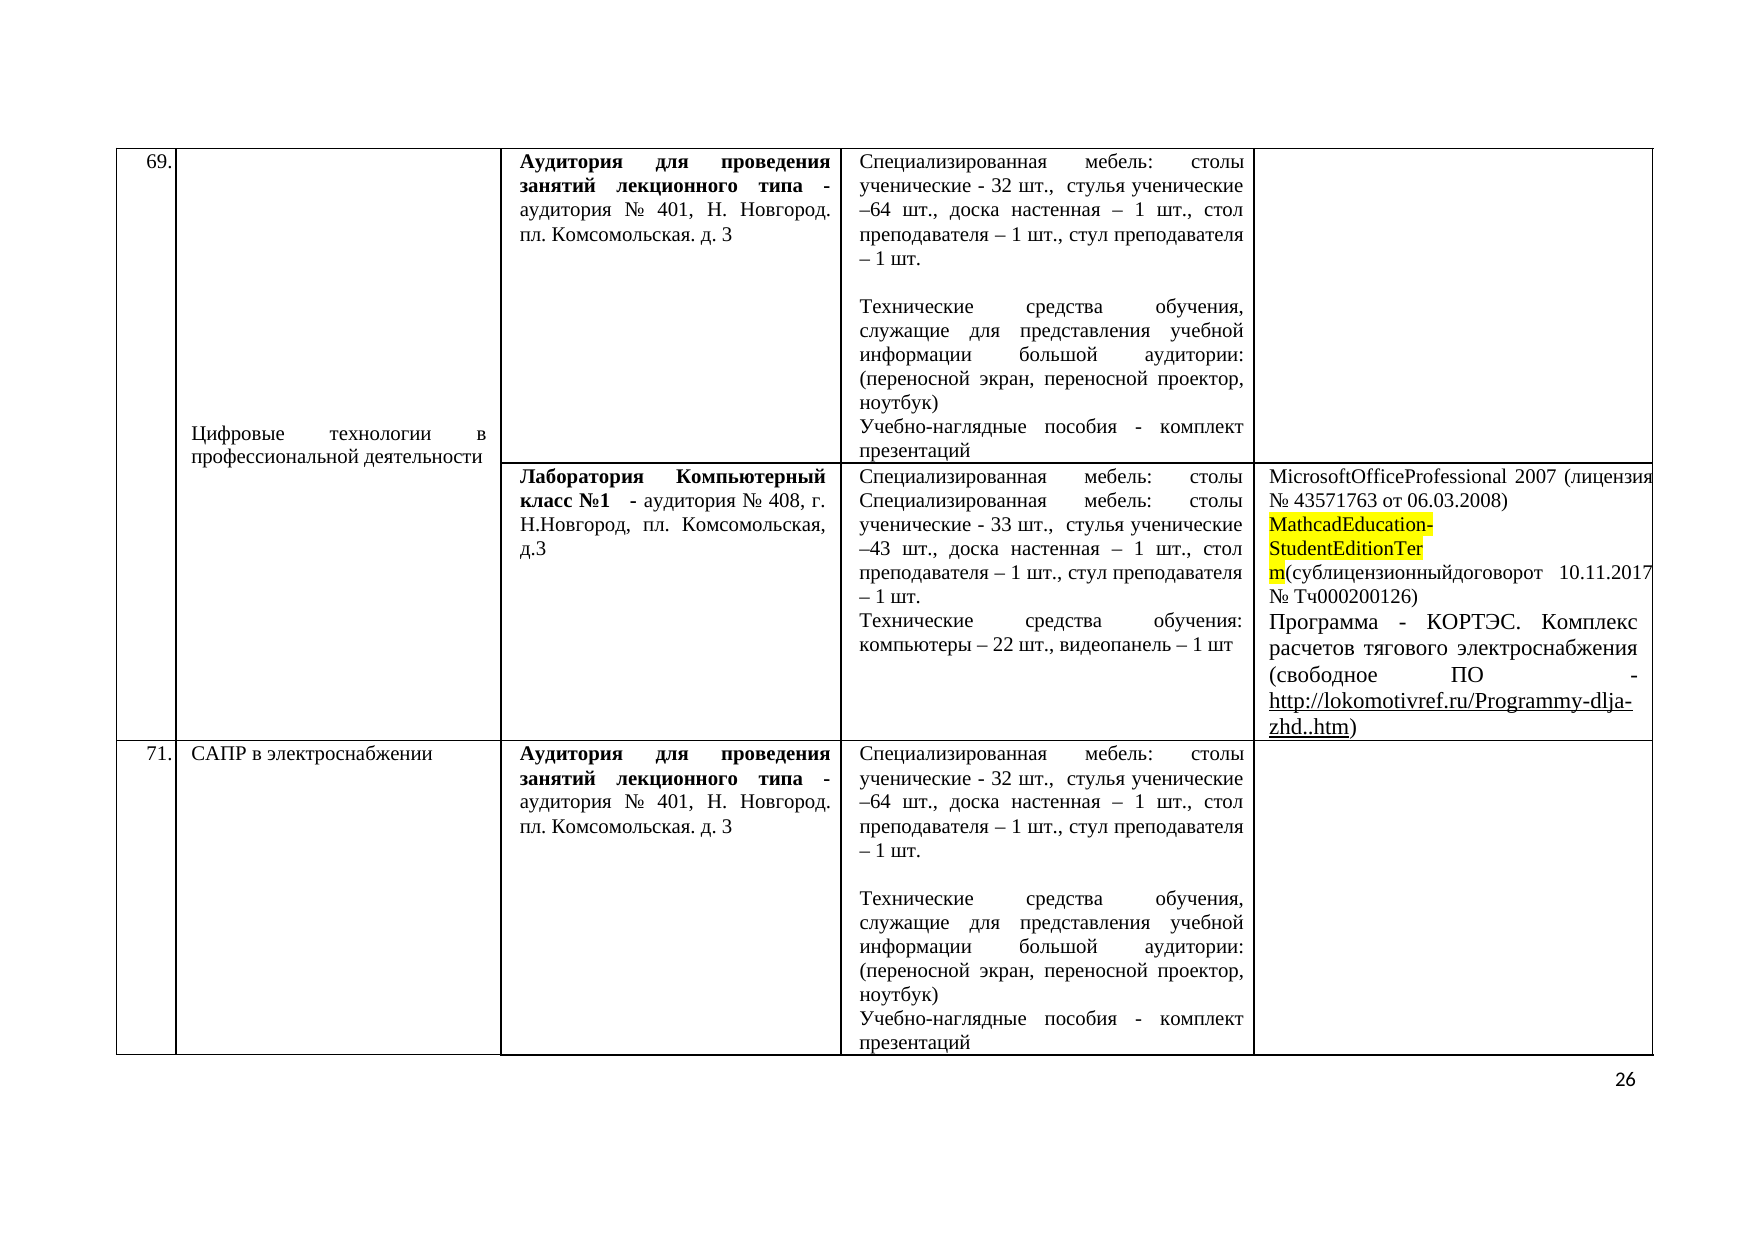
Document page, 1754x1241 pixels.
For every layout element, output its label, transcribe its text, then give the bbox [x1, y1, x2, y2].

table_cell Цифровые технологии в профессиональной деятельности [177, 149, 500, 740]
table_cell Специализированная мебель: столы ученические - 32 шт., стулья ученические –64 шт., доска настенная – 1 шт., стол преподавателя – 1 шт., стул преподавателя – 1 шт. Технические средства обучения, служащие для представления учебной информации большой аудитории: (переносной экран, переносной проектор, ноутбук) Учебно-наглядные пособия - комплект презентаций [842, 741, 1253, 1054]
table_cell [117, 149, 175, 740]
table_cell Аудитория для проведения занятий лекционного типа - аудитория № 401, Н. Новгород. пл. Комсомольская. д. 3 [502, 149, 840, 462]
table_cell [117, 741, 175, 1054]
table_cell [1255, 149, 1652, 462]
table_cell [1255, 741, 1652, 1054]
table_cell MicrosoftOfficeProfessional 2007 (лицензия № 43571763 от 06.03.2008) MathcadEducation-StudentEditionTerm(сублицензионныйдоговорот 10.11.2017 № Тч000200126) Программа - КОРТЭС. Комплекс расчетов тягового электроснабжения (свободное ПО - http://lokomotivref.ru/Programmy-dlja-zhd..htm) [1255, 464, 1652, 740]
table_cell Специализированная мебель: столы ученические - 32 шт., стулья ученические –64 шт., доска настенная – 1 шт., стол преподавателя – 1 шт., стул преподавателя – 1 шт. Технические средства обучения, служащие для представления учебной информации большой аудитории: (переносной экран, переносной проектор, ноутбук) Учебно-наглядные пособия - комплект презентаций [842, 149, 1253, 462]
table_cell Лаборатория Компьютерный класс №1 - аудитория № 408, г. Н.Новгород, пл. Комсомольская, д.3 [502, 464, 840, 740]
table_cell Аудитория для проведения занятий лекционного типа - аудитория № 401, Н. Новгород. пл. Комсомольская. д. 3 [502, 741, 840, 1054]
table_cell Специализированная мебель: столы Специализированная мебель: столы ученические - 33 шт., стулья ученические –43 шт., доска настенная – 1 шт., стол преподавателя – 1 шт., стул преподавателя – 1 шт. Технические средства обучения: компьютеры – 22 шт., видеопанель – 1 шт [842, 464, 1253, 740]
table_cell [177, 741, 500, 1054]
